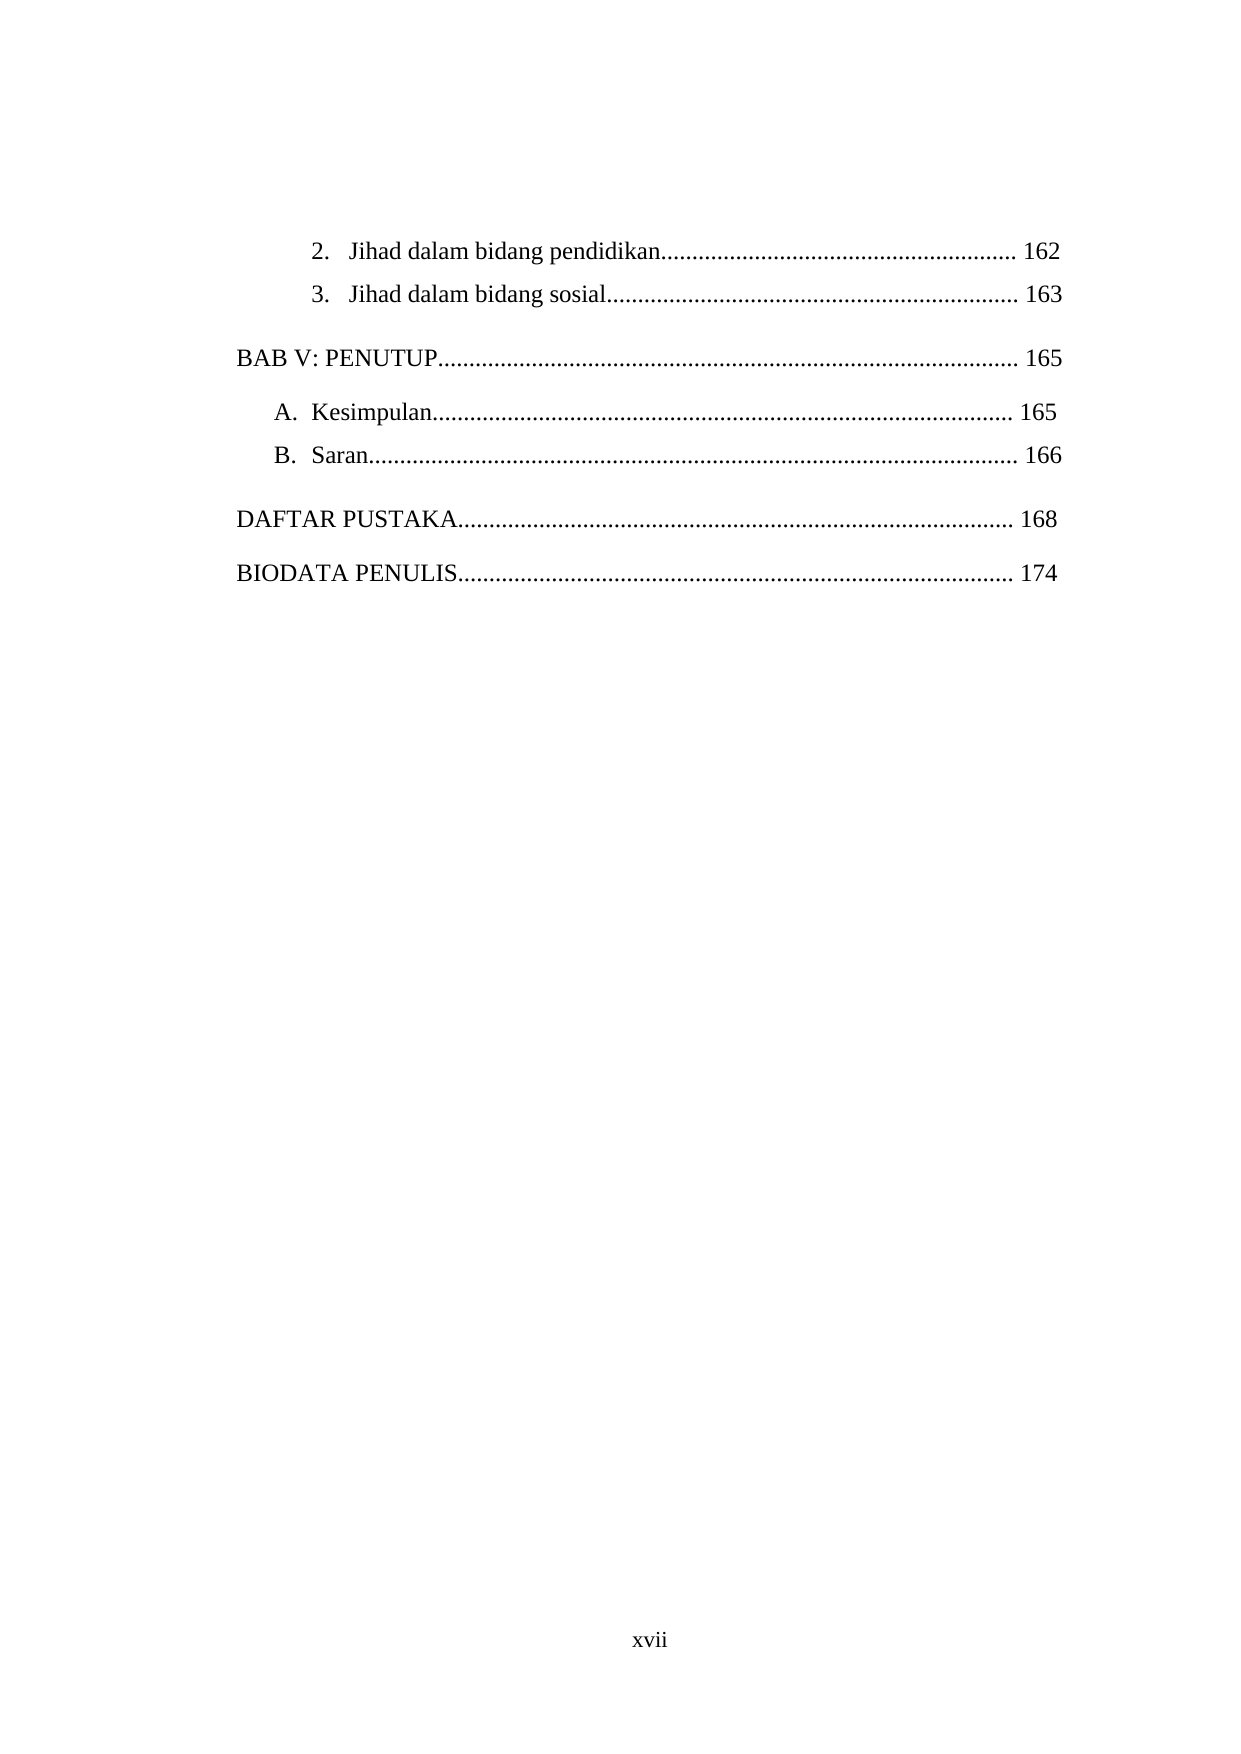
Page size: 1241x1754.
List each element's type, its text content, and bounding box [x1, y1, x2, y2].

list Jihad dalam bidang sosial.................................................................. 163 [311, 279, 1063, 308]
list Saran........................................................................................................ 166 [274, 440, 1063, 469]
list Kesimpulan............................................................................................. 165 [274, 397, 1063, 426]
text BIODATA PENULIS......................................................................................... 174 [236, 558, 1063, 587]
list Jihad dalam bidang pendidikan......................................................... 162 [311, 236, 1063, 265]
text BAB V: PENUTUP............................................................................................. 165 [236, 343, 1063, 372]
text DAFTAR PUSTAKA......................................................................................... 168 [236, 504, 1063, 533]
